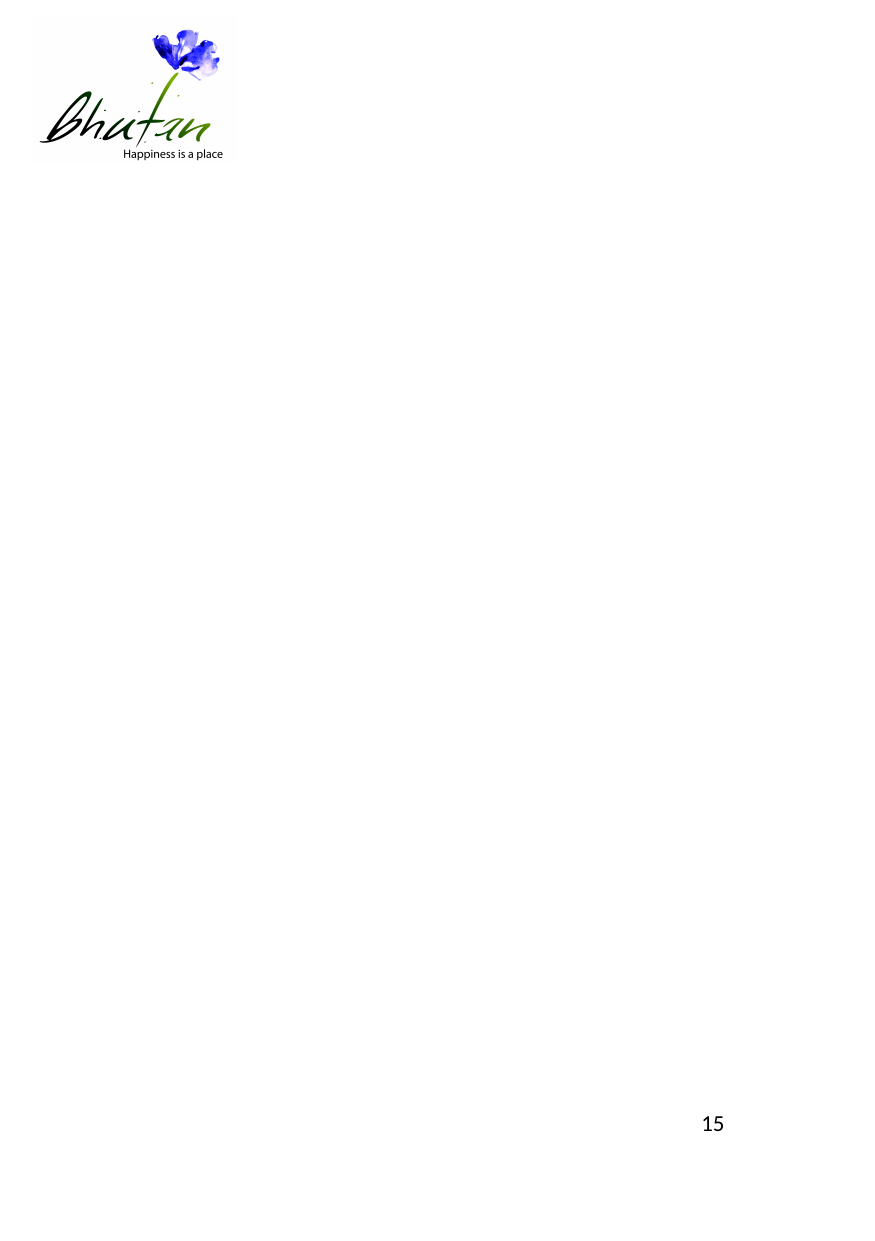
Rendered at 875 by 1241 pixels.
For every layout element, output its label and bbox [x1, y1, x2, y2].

picture [31, 14, 239, 164]
